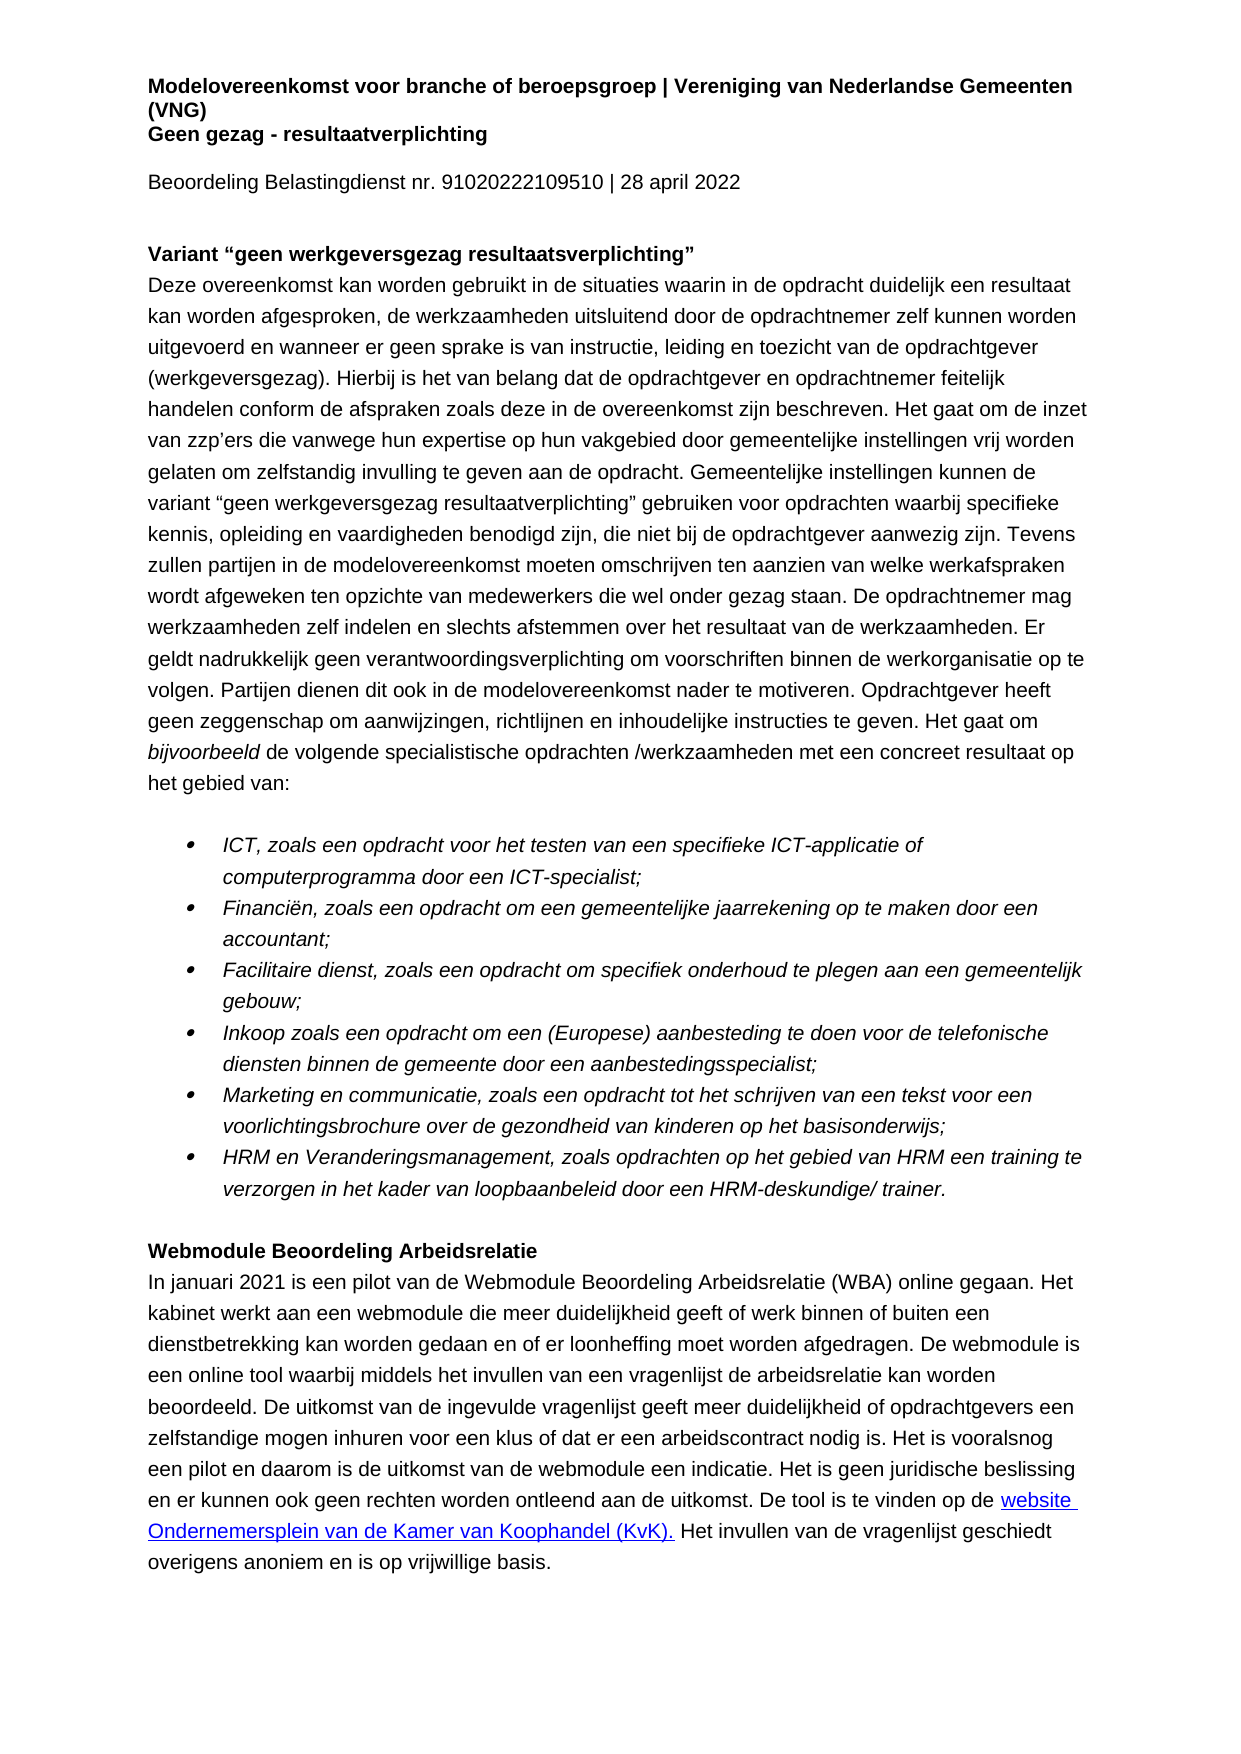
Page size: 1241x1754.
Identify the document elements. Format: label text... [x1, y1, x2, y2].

text Webmodule Beoordeling Arbeidsrelatie [148, 1239, 1093, 1263]
list ICT, zoals een opdracht voor het testen van een specifieke ICT-applicatie of computerprogramma door een ICT-specialist; [185, 833, 1093, 888]
text Deze overeenkomst kan worden gebruikt in de situaties waarin in de opdracht duidelijk een resultaat kan worden afgesproken, de werkzaamheden uitsluitend door de opdrachtnemer zelf kunnen worden uitgevoerd en wanneer er geen sprake is van instructie, leiding en toezicht van de opdrachtgever (werkgeversgezag). Hierbij is het van belang dat de opdrachtgever en opdrachtnemer feitelijk handelen conform de afspraken zoals deze in de overeenkomst zijn beschreven. Het gaat om de inzet van zzp’ers die vanwege hun expertise op hun vakgebied door gemeentelijke instellingen vrij worden gelaten om zelfstandig invulling te geven aan de opdracht. Gemeentelijke instellingen kunnen de variant “geen werkgeversgezag resultaatverplichting” gebruiken voor opdrachten waarbij specifieke kennis, opleiding en vaardigheden benodigd zijn, die niet bij de opdrachtgever aanwezig zijn. Tevens zullen partijen in de modelovereenkomst moeten omschrijven ten aanzien van welke werkafspraken wordt afgeweken ten opzichte van medewerkers die wel onder gezag staan. De opdrachtnemer mag werkzaamheden zelf indelen en slechts afstemmen over het resultaat van de werkzaamheden. Er geldt nadrukkelijk geen verantwoordingsverplichting om voorschriften binnen de werkorganisatie op te volgen. Partijen dienen dit ook in de modelovereenkomst nader te motiveren. Opdrachtgever heeft geen zeggenschap om aanwijzingen, richtlijnen en inhoudelijke instructies te geven. Het gaat om bijvoorbeeld de volgende specialistische opdrachten /werkzaamheden met een concreet resultaat op het gebied van: [148, 273, 1093, 795]
list Financiën, zoals een opdracht om een gemeentelijke jaarrekening op te maken door een accountant; [185, 896, 1093, 951]
list HRM en Veranderingsmanagement, zoals opdrachten op het gebied van HRM een training te verzorgen in het kader van loopbaanbeleid door een HRM-deskundige/ trainer. [185, 1145, 1093, 1200]
list Facilitaire dienst, zoals een opdracht om specifiek onderhoud te plegen aan een gemeentelijk gebouw; [185, 958, 1093, 1013]
list Marketing en communicatie, zoals een opdracht tot het schrijven van een tekst voor een voorlichtingsbrochure over de gezondheid van kinderen op het basisonderwijs; [185, 1083, 1093, 1138]
text Variant “geen werkgeversgezag resultaatsverplichting” [148, 241, 1093, 265]
text In januari 2021 is een pilot van de Webmodule Beoordeling Arbeidsrelatie (WBA) online gegaan. Het kabinet werkt aan een webmodule die meer duidelijkheid geeft of werk binnen of buiten een dienstbetrekking kan worden gedaan en of er loonheffing moet worden afgedragen. De webmodule is een online tool waarbij middels het invullen van een vragenlijst de arbeidsrelatie kan worden beoordeeld. De uitkomst van de ingevulde vragenlijst geeft meer duidelijkheid of opdrachtgevers een zelfstandige mogen inhuren voor een klus of dat er een arbeidscontract nodig is. Het is vooralsnog een pilot en daarom is de uitkomst van de webmodule een indicatie. Het is geen juridische beslissing en er kunnen ook geen rechten worden ontleend aan de uitkomst. De tool is te vinden op de website Ondernemersplein van de Kamer van Koophandel (KvK). Het invullen van de vragenlijst geschiedt overigens anoniem en is op vrijwillige basis. [148, 1270, 1093, 1574]
list Inkoop zoals een opdracht om een (Europese) aanbesteding te doen voor de telefonische diensten binnen de gemeente door een aanbestedingsspecialist; [185, 1020, 1093, 1076]
